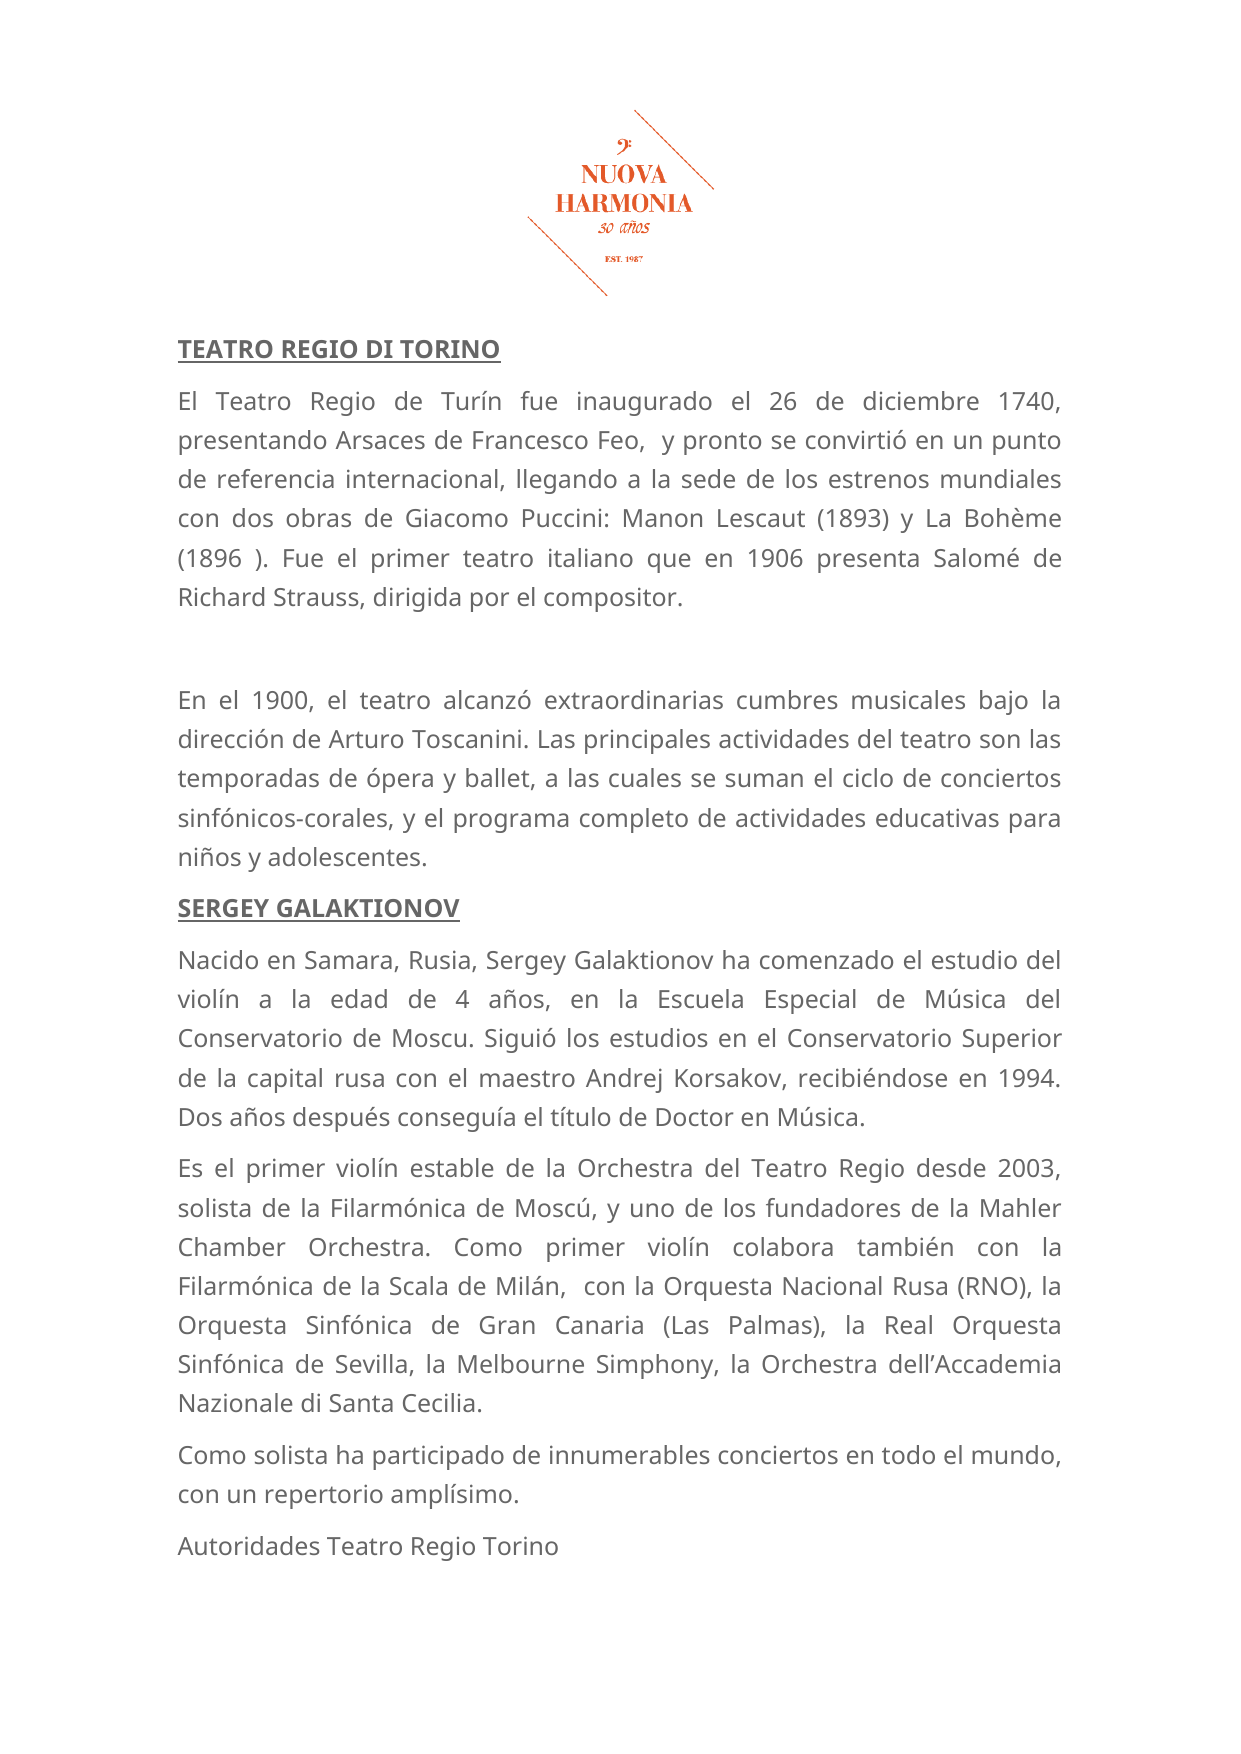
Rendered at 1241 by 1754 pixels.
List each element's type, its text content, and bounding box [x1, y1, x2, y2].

text TEATRO REGIO DI TORINO [177, 332, 1063, 366]
text Sergey Galaktionov [177, 891, 1063, 925]
text En el 1900, el teatro alcanzó extraordinarias cumbres musicales bajo la dirección de Arturo Toscanini. Las principales actividades del teatro son las temporadas de ópera y ballet, a las cuales se suman el ciclo de conciertos sinfónicos-corales, y el programa completo de actividades educativas para niños y adolescentes. [177, 683, 1063, 873]
text El Teatro Regio de Turín fue inaugurado el 26 de diciembre 1740, presentando Arsaces de Francesco Feo, y pronto se convirtió en un punto de referencia internacional, llegando a la sede de los estrenos mundiales con dos obras de Giacomo Puccini: Manon Lescaut (1893) y La Bohème (1896 ). Fue el primer teatro italiano que en 1906 presenta Salomé de Richard Strauss, dirigida por el compositor. [177, 384, 1063, 613]
text Es el primer violín estable de la Orchestra del Teatro Regio desde 2003, solista de la Filarmónica de Moscú, y uno de los fundadores de la Mahler Chamber Orchestra. Como primer violín colabora también con la Filarmónica de la Scala de Milán, con la Orquesta Nacional Rusa (RNO), la Orquesta Sinfónica de Gran Canaria (Las Palmas), la Real Orquesta Sinfónica de Sevilla, la Melbourne Simphony, la Orchestra dell’Accademia Nazionale di Santa Cecilia. [177, 1151, 1063, 1420]
picture [455, 73, 785, 332]
text Como solista ha participado de innumerables conciertos en todo el mundo, con un repertorio amplísimo. [177, 1438, 1063, 1511]
text Autoridades Teatro Regio Torino [177, 1529, 1063, 1563]
text Nacido en Samara, Rusia, Sergey Galaktionov ha comenzado el estudio del violín a la edad de 4 años, en la Escuela Especial de Música del Conservatorio de Moscu. Siguió los estudios en el Conservatorio Superior de la capital rusa con el maestro Andrej Korsakov, recibiéndose en 1994. Dos años después conseguía el título de Doctor en Música. [177, 943, 1063, 1133]
